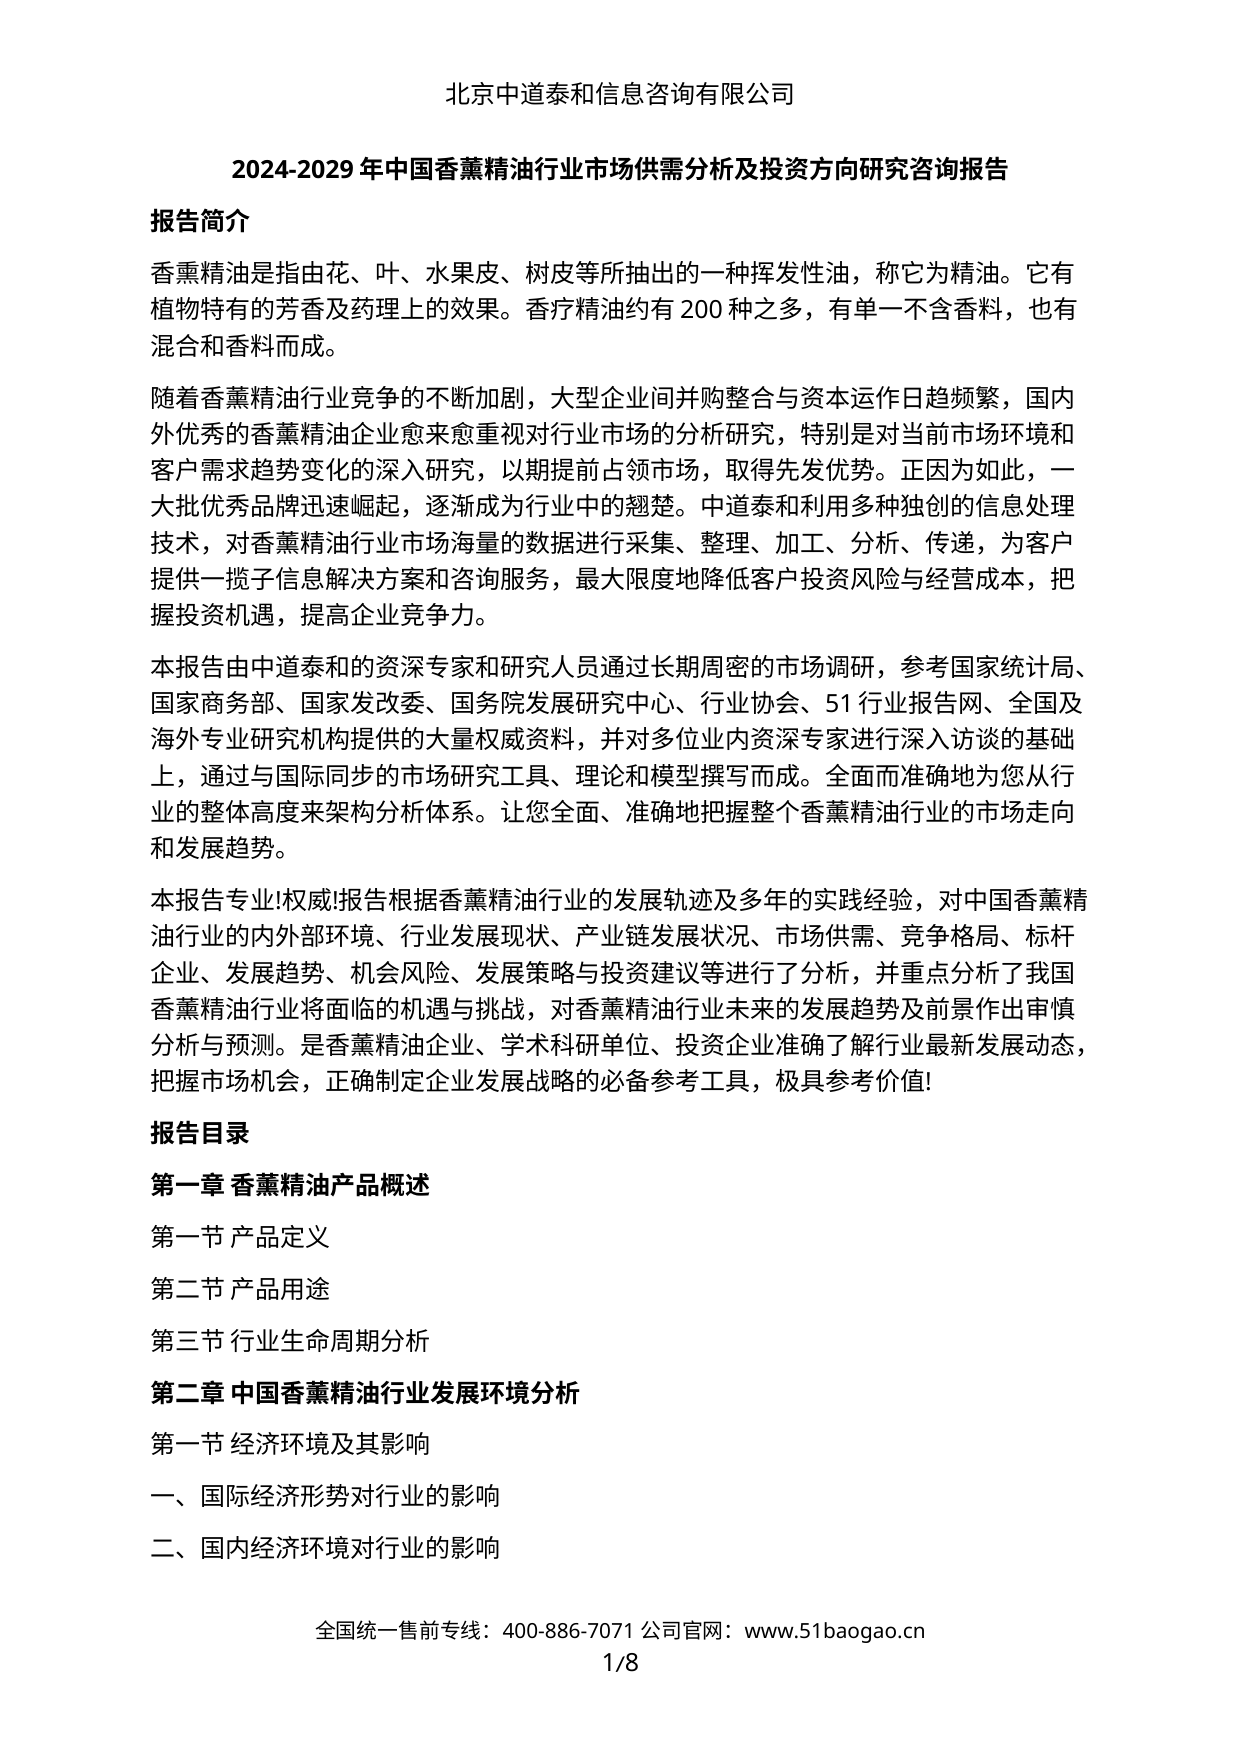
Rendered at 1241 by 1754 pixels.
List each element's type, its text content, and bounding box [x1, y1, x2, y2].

text 本报告专业!权威!报告根据香薰精油行业的发展轨迹及多年的实践经验，对中国香薰精油行业的内外部环境、行业发展现状、产业链发展状况、市场供需、竞争格局、标杆企业、发展趋势、机会风险、发展策略与投资建议等进行了分析，并重点分析了我国香薰精油行业将面临的机遇与挑战，对香薰精油行业未来的发展趋势及前景作出审慎分析与预测。是香薰精油企业、学术科研单位、投资企业准确了解行业最新发展动态，把握市场机会，正确制定企业发展战略的必备参考工具，极具参考价值! [150, 881, 1090, 1098]
text 报告目录 [150, 1114, 1090, 1150]
text 第一节 经济环境及其影响 [150, 1425, 1090, 1461]
text 第一节 产品定义 [150, 1217, 1090, 1254]
text 本报告由中道泰和的资深专家和研究人员通过长期周密的市场调研，参考国家统计局、国家商务部、国家发改委、国务院发展研究中心、行业协会、51行业报告网、全国及海外专业研究机构提供的大量权威资料，并对多位业内资深专家进行深入访谈的基础上，通过与国际同步的市场研究工具、理论和模型撰写而成。全面而准确地为您从行业的整体高度来架构分析体系。让您全面、准确地把握整个香薰精油行业的市场走向和发展趋势。 [150, 647, 1090, 865]
text 第二章 中国香薰精油行业发展环境分析 [150, 1373, 1090, 1409]
text 第三节 行业生命周期分析 [150, 1321, 1090, 1357]
text 一、国际经济形势对行业的影响 [150, 1477, 1090, 1513]
text 2024-2029年中国香薰精油行业市场供需分析及投资方向研究咨询报告 [150, 150, 1090, 186]
text 第二节 产品用途 [150, 1269, 1090, 1306]
text 第一章 香薰精油产品概述 [150, 1166, 1090, 1202]
text 二、国内经济环境对行业的影响 [150, 1529, 1090, 1565]
text 随着香薰精油行业竞争的不断加剧，大型企业间并购整合与资本运作日趋频繁，国内外优秀的香薰精油企业愈来愈重视对行业市场的分析研究，特别是对当前市场环境和客户需求趋势变化的深入研究，以期提前占领市场，取得先发优势。正因为如此，一大批优秀品牌迅速崛起，逐渐成为行业中的翘楚。中道泰和利用多种独创的信息处理技术，对香薰精油行业市场海量的数据进行采集、整理、加工、分析、传递，为客户提供一揽子信息解决方案和咨询服务，最大限度地降低客户投资风险与经营成本，把握投资机遇，提高企业竞争力。 [150, 378, 1090, 632]
text 报告简介 [150, 202, 1090, 238]
text 香熏精油是指由花、叶、水果皮、树皮等所抽出的一种挥发性油，称它为精油。它有植物特有的芳香及药理上的效果。香疗精油约有200种之多，有单一不含香料，也有混合和香料而成。 [150, 254, 1090, 362]
